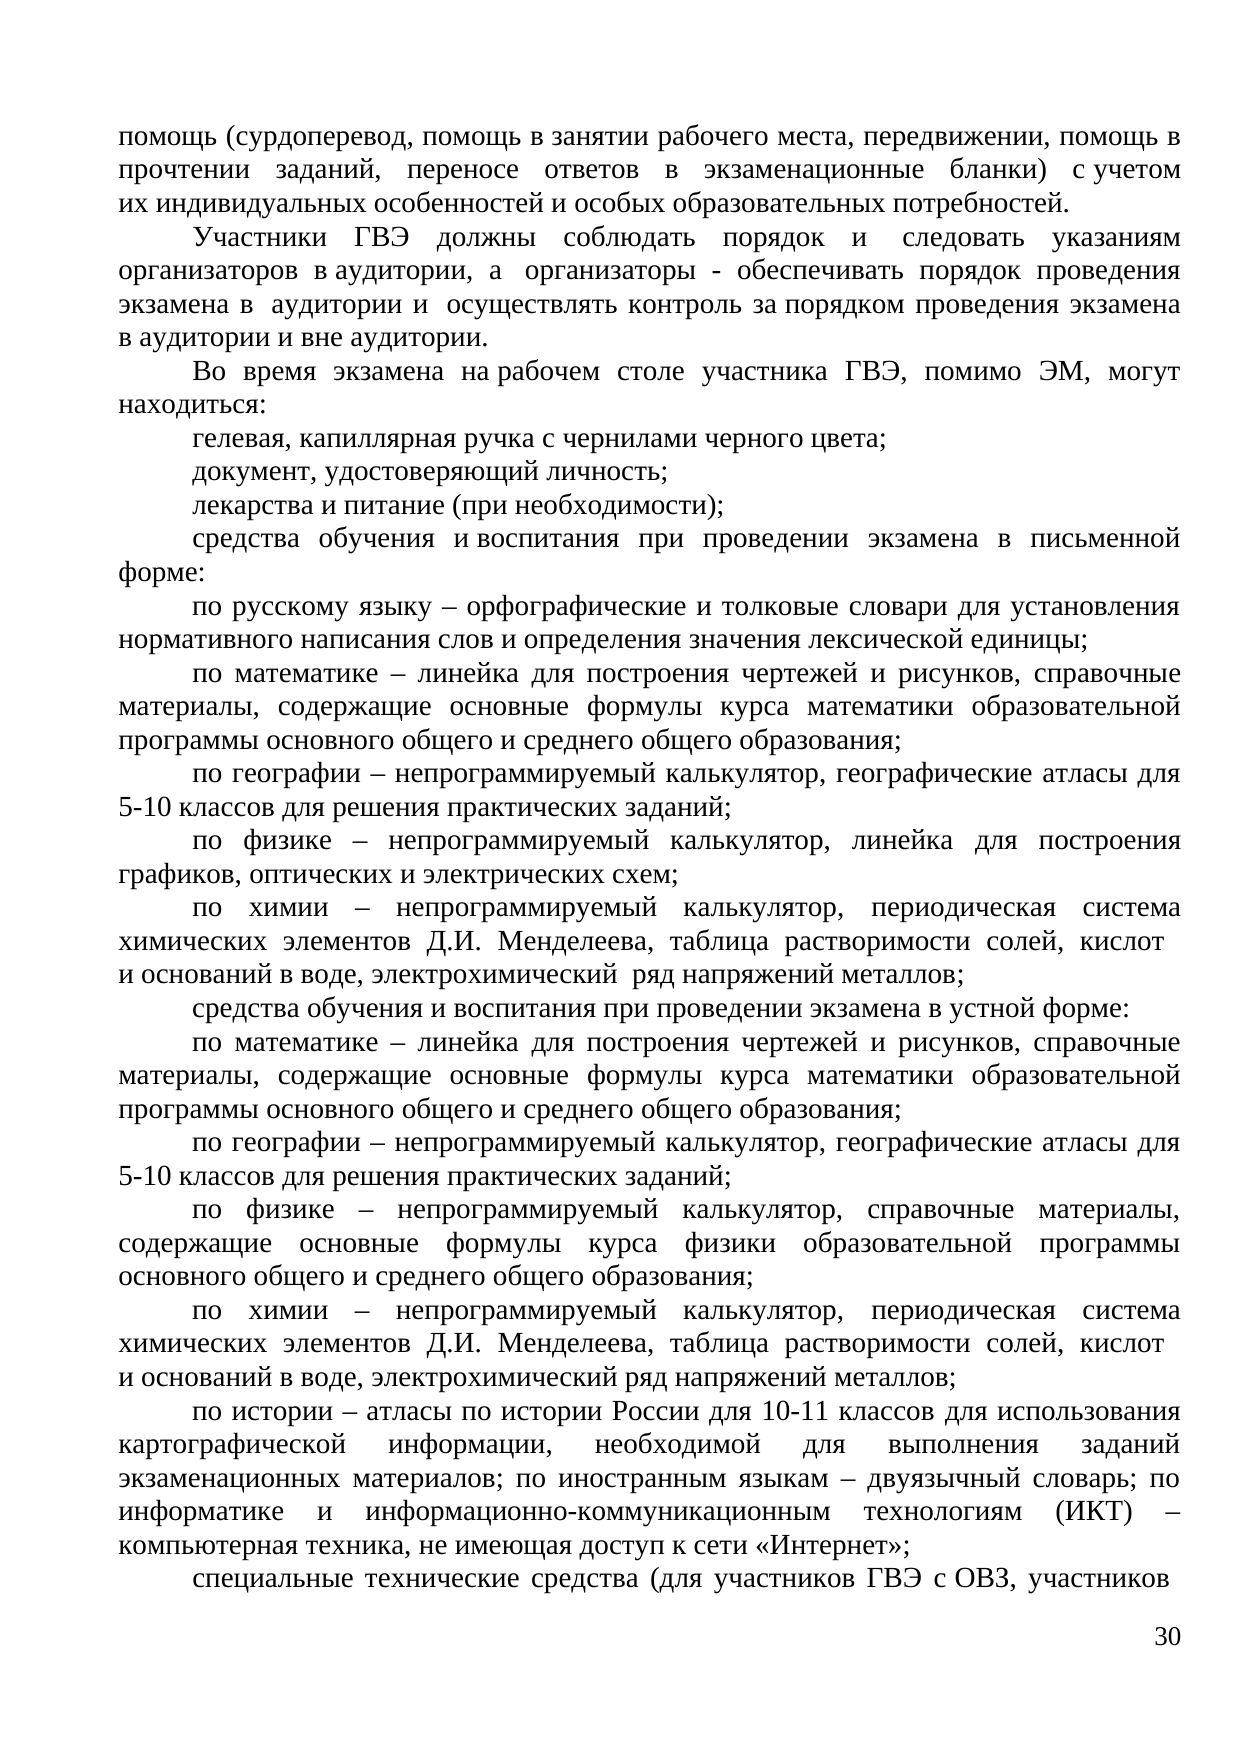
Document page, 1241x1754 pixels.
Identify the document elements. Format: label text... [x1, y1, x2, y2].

text по истории – атласы по истории России для 10-11 классов для использования картографической информации, необходимой для выполнения заданий экзаменационных материалов; по иностранным языкам – двуязычный словарь; по информатике и информационно-коммуникационным технологиям (ИКТ) – компьютерная техника, не имеющая доступ к сети «Интернет»; [118, 1393, 1181, 1560]
text по математике – линейка для построения чертежей и рисунков, справочные материалы, содержащие основные формулы курса математики образовательной программы основного общего и среднего общего образования; [118, 1024, 1181, 1124]
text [118, 1560, 1181, 1594]
text по физике – непрограммируемый калькулятор, справочные материалы, содержащие основные формулы курса физики образовательной программы основного общего и среднего общего образования; [118, 1191, 1181, 1292]
text документ, удостоверяющий личность; [118, 453, 1181, 487]
text по русскому языку – орфографические и толковые словари для установления нормативного написания слов и определения значения лексической единицы; [118, 588, 1181, 655]
text по физике – непрограммируемый калькулятор, линейка для построения графиков, оптических и электрических схем; [118, 822, 1181, 889]
text по географии – непрограммируемый калькулятор, географические атласы для 5-10 классов для решения практических заданий; [118, 1124, 1181, 1191]
text по математике – линейка для построения чертежей и рисунков, справочные материалы, содержащие основные формулы курса математики образовательной программы основного общего и среднего общего образования; [118, 655, 1181, 755]
text Участники ГВЭ должны соблюдать порядок и следовать указаниям организаторов в аудитории, а организаторы - обеспечивать порядок проведения экзамена в аудитории и осуществлять контроль за порядком проведения экзамена в аудитории и вне аудитории. [118, 219, 1181, 353]
text средства обучения и воспитания при проведении экзамена в письменной форме: [118, 521, 1181, 588]
text по географии – непрограммируемый калькулятор, географические атласы для 5-10 классов для решения практических заданий; [118, 755, 1181, 822]
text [118, 118, 1181, 219]
text средства обучения и воспитания при проведении экзамена в устной форме: [118, 990, 1181, 1024]
text лекарства и питание (при необходимости); [118, 487, 1181, 521]
text по химии – непрограммируемый калькулятор, периодическая система химических элементов Д.И. Менделеева, таблица растворимости солей, кислот и оснований в воде, электрохимический ряд напряжений металлов; [118, 889, 1181, 990]
text Во время экзамена на рабочем столе участника ГВЭ, помимо ЭМ, могут находиться: [118, 353, 1181, 420]
text по химии – непрограммируемый калькулятор, периодическая система химических элементов Д.И. Менделеева, таблица растворимости солей, кислот и оснований в воде, электрохимический ряд напряжений металлов; [118, 1292, 1181, 1393]
text гелевая, капиллярная ручка с чернилами черного цвета; [118, 420, 1181, 453]
